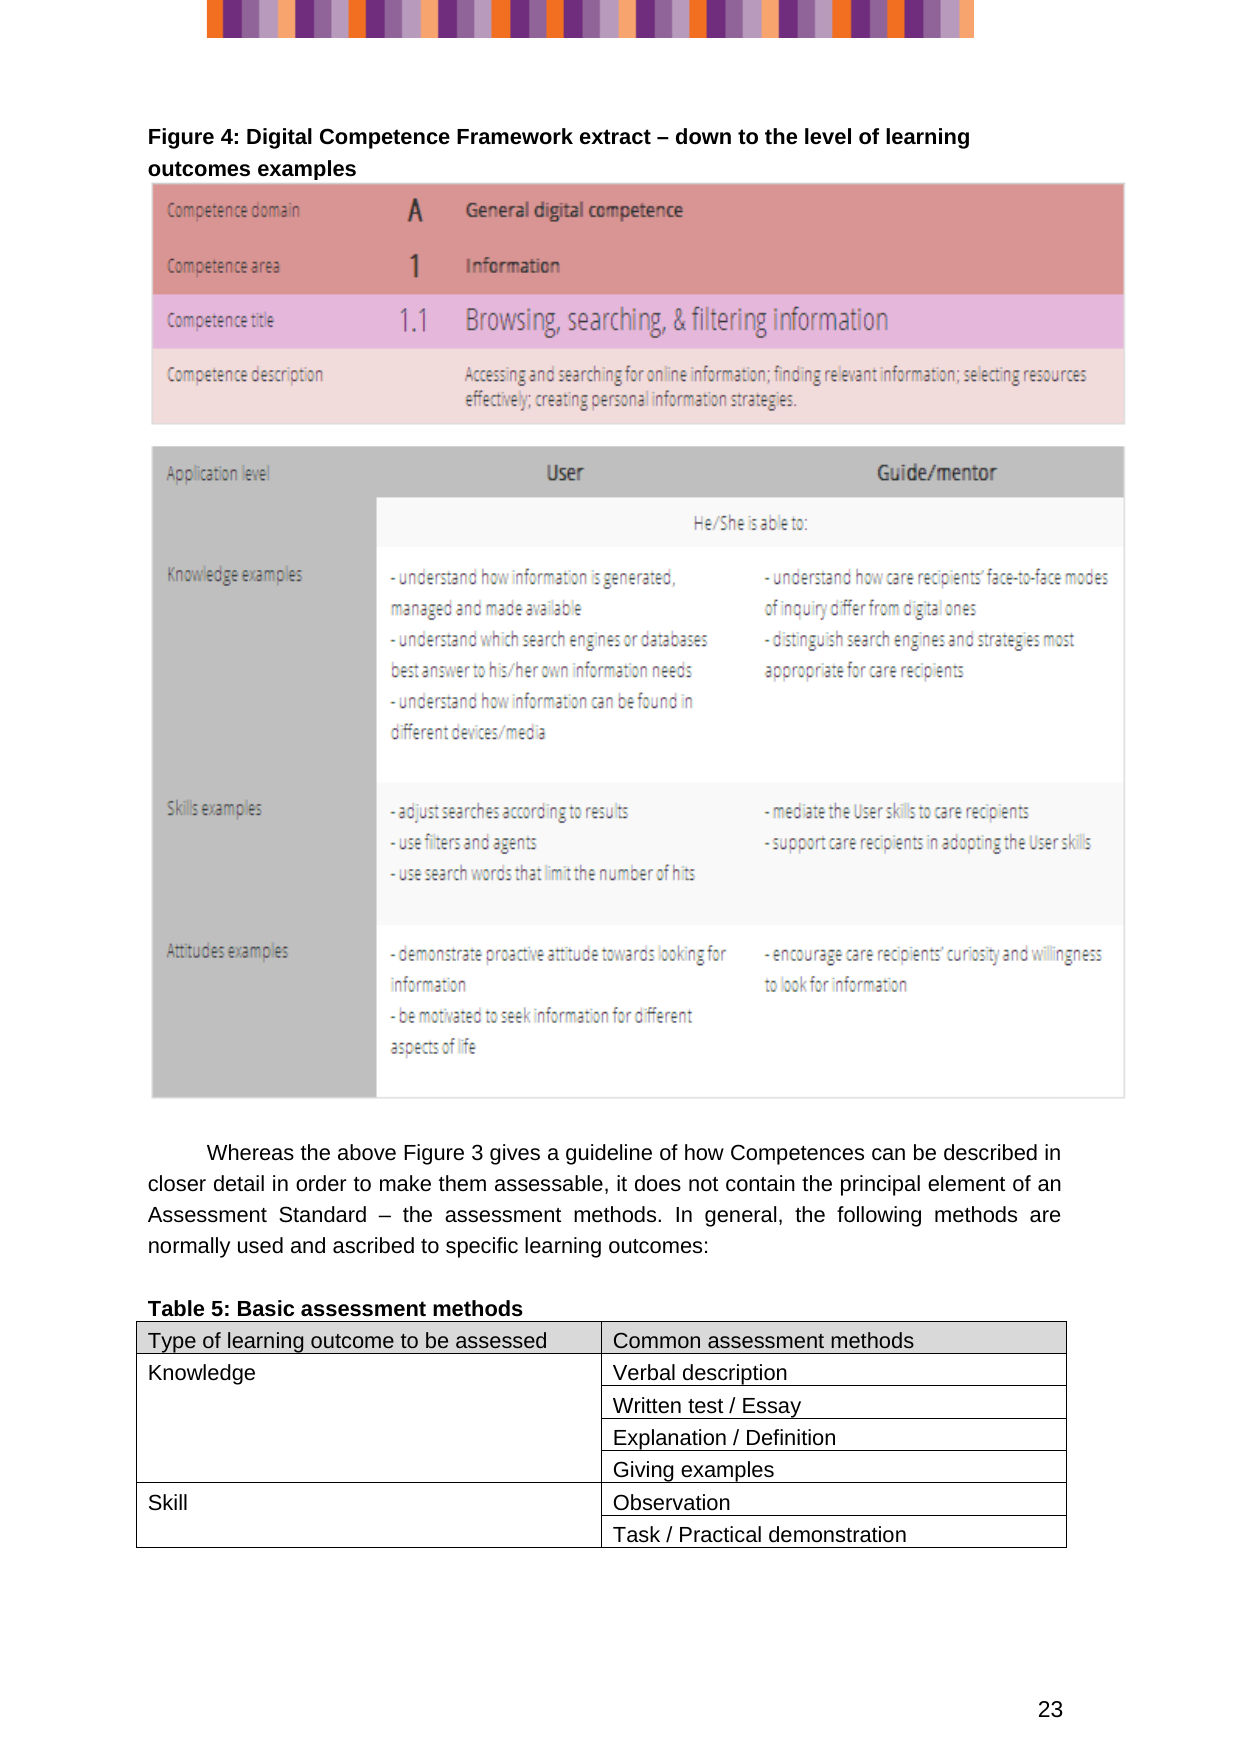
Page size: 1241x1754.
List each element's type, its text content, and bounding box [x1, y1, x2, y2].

text Figure 4: Digital Competence Framework extract – down to the level of learning outcomes examples [148, 118, 1063, 180]
table_cell Explanation / Definition [602, 1419, 1066, 1450]
table_header Type of learning outcome to be assessed [137, 1322, 601, 1353]
text Whereas the above Figure 3 gives a guideline of how Competences can be described in closer detail in order to make them assessable, it does not contain the principal element of an Assessment Standard – the assessment methods. In general, the following methods are normally used and ascribed to specific learning outcomes: [148, 1133, 1063, 1258]
table_cell Task / Practical demonstration [602, 1516, 1066, 1547]
text Table 5: Basic assessment methods [148, 1289, 1063, 1321]
table_cell Written test / Essay [602, 1386, 1066, 1418]
picture [147, 180, 1130, 1102]
table_cell Giving examples [602, 1451, 1066, 1482]
table_cell Verbal description [602, 1354, 1066, 1385]
table_cell Skill [137, 1483, 601, 1547]
table_header Common assessment methods [602, 1322, 1066, 1353]
table_cell Observation [602, 1483, 1066, 1514]
table_cell Knowledge [137, 1354, 601, 1482]
